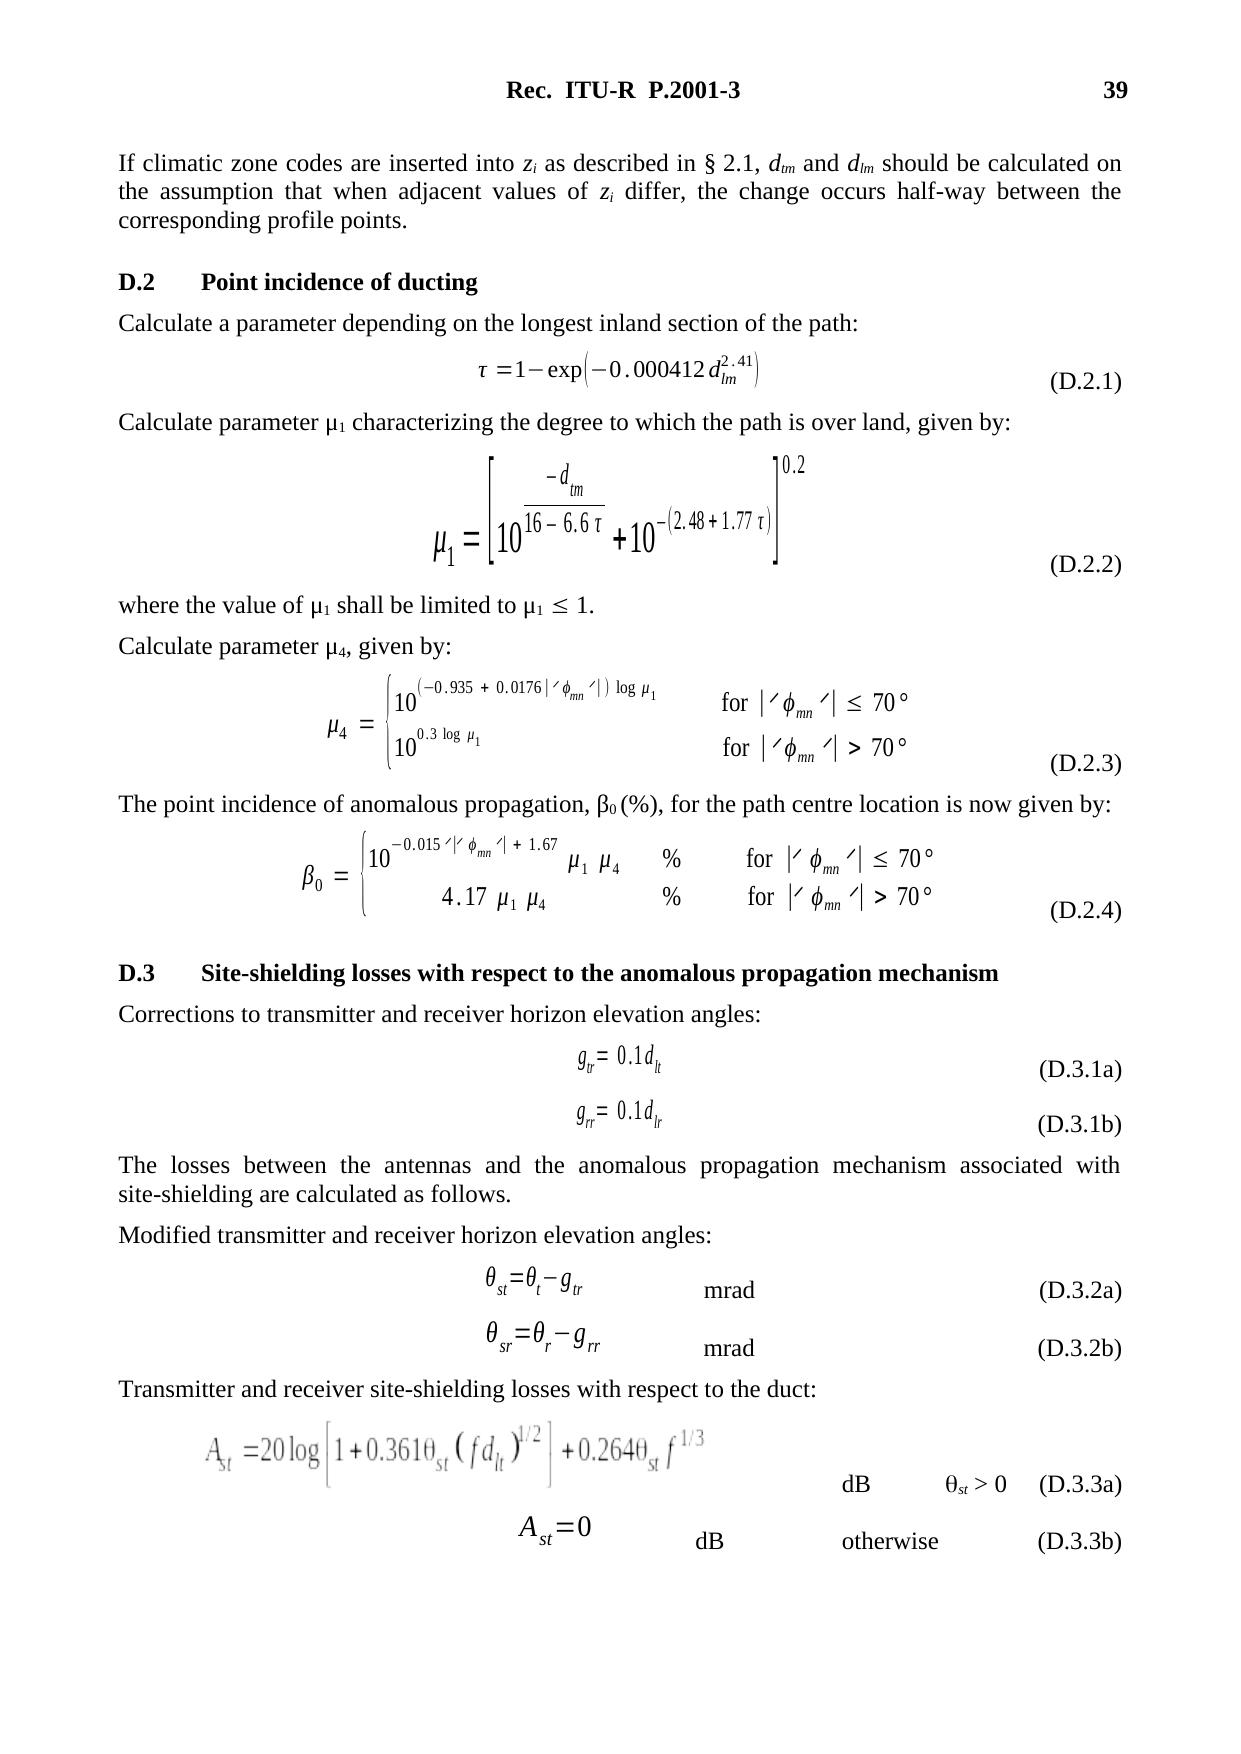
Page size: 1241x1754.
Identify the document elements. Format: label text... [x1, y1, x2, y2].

text mrad (D.3.2a) [118, 1262, 1122, 1304]
text The point incidence of anomalous propagation, β0 (%), for the path centre location is now given by: [118, 789, 1122, 818]
text dB otherwise (D.3.3b) [118, 1510, 1122, 1555]
subtitle D.2 Point incidence of ducting [118, 267, 1122, 296]
text Calculate a parameter depending on the longest inland section of the path: [118, 308, 1122, 337]
text (D.3.1b) [118, 1095, 1122, 1138]
text dB st > 0 (D.3.3a) [118, 1416, 1122, 1498]
text Calculate parameter μ1 characterizing the degree to which the path is over land, given by: [118, 407, 1122, 436]
text Transmitter and receiver site-shielding losses with respect to the duct: [118, 1374, 1122, 1403]
text (D.2.2) [118, 448, 1122, 578]
text (D.2.4) [118, 830, 1122, 924]
subtitle D.3 Site-shielding losses with respect to the anomalous propagation mechanism [118, 958, 1122, 986]
text If climatic zone codes are inserted into zi as described in § 2.1, dtm and dlm should be calculated on the assumption that when adjacent values of zi differ, the change occurs half-way between the corresponding profile points. [118, 148, 1122, 234]
text (D.3.1a) [118, 1040, 1122, 1083]
text where the value of μ1 shall be limited to μ1 1. [118, 590, 1122, 619]
text mrad (D.3.2b) [118, 1317, 1122, 1362]
text (D.2.3) [118, 673, 1122, 776]
text The losses between the antennas and the anomalous propagation mechanism associated with site-shielding are calculated as follows. [118, 1150, 1122, 1208]
text (D.2.1) [118, 350, 1122, 395]
text Corrections to transmitter and receiver horizon elevation angles: [118, 999, 1122, 1028]
text Modified transmitter and receiver horizon elevation angles: [118, 1220, 1122, 1249]
text Calculate parameter μ4, given by: [118, 631, 1122, 660]
